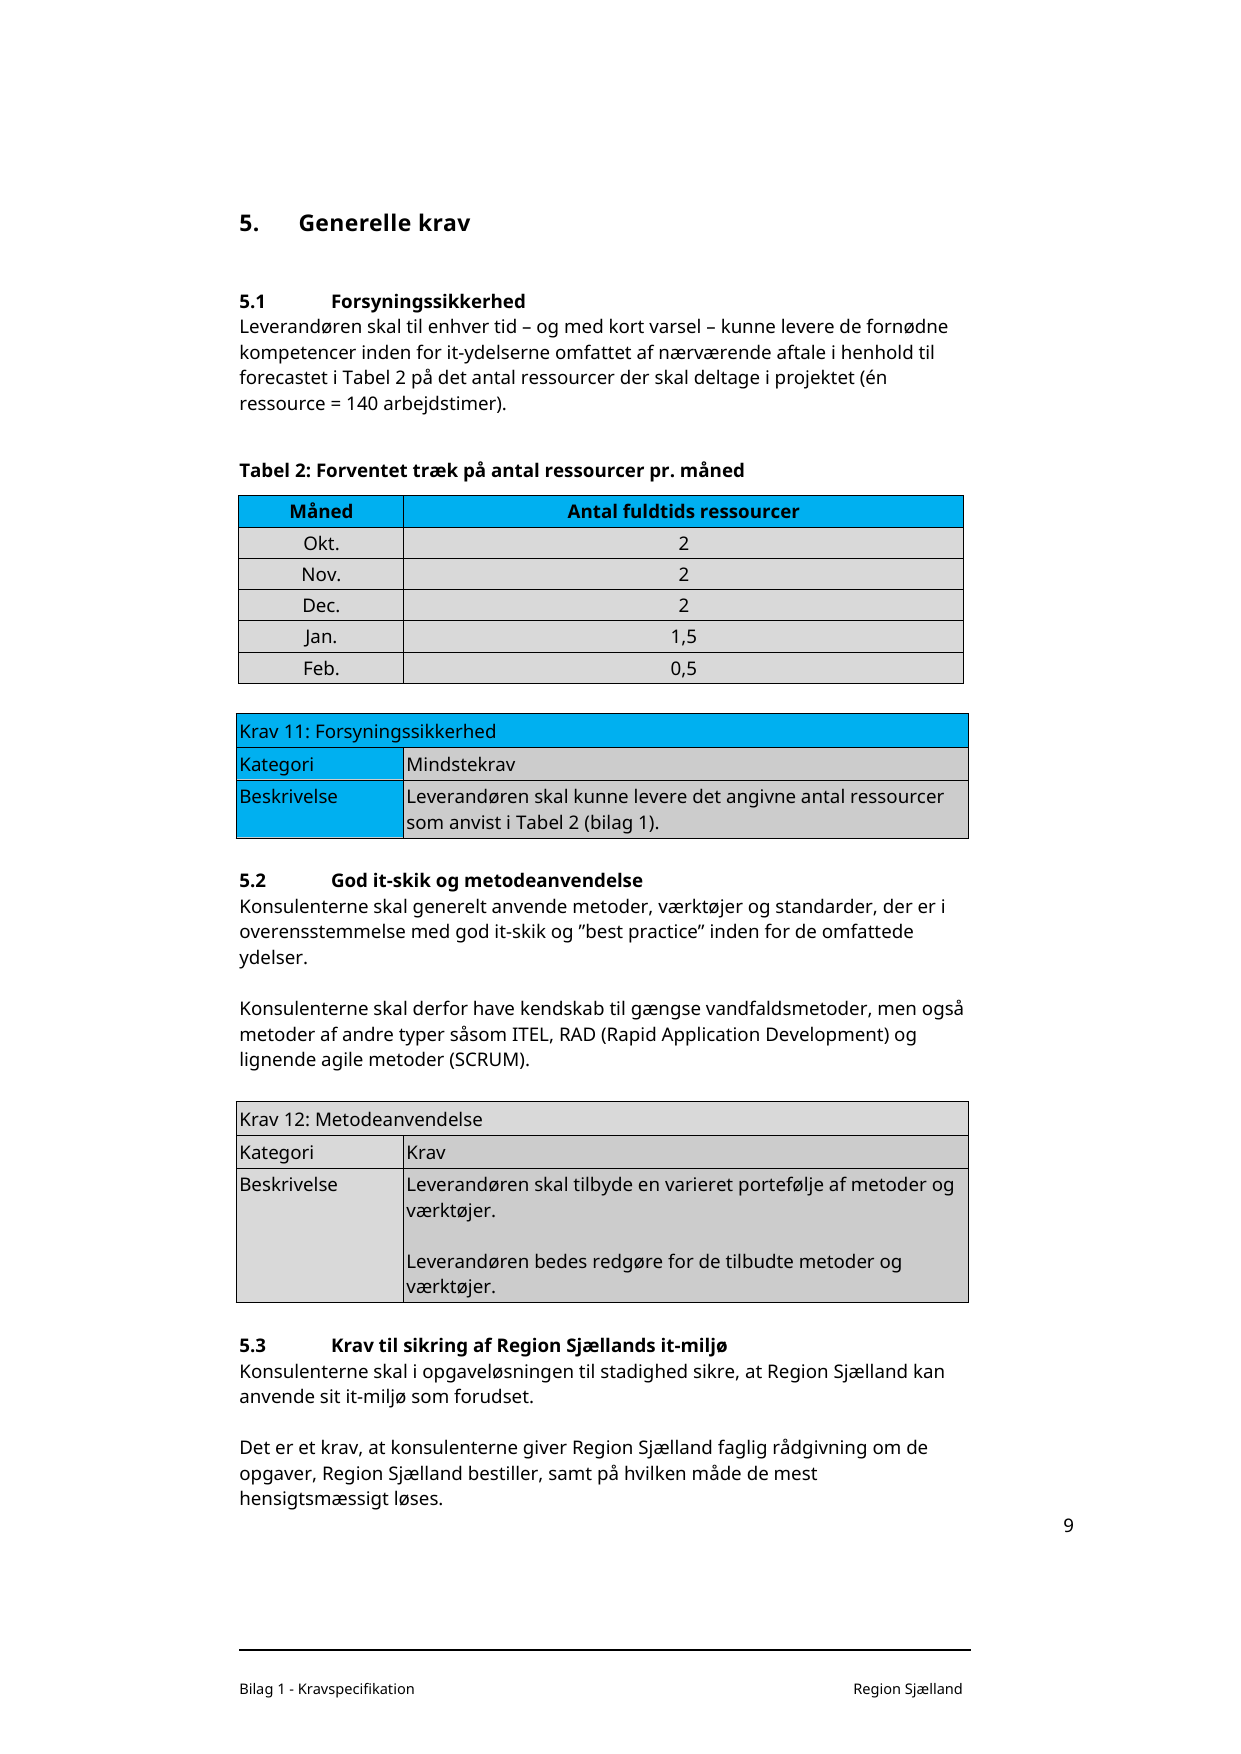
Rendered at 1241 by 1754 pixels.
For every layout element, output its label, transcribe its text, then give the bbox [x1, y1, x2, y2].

text Konsulenterne skal generelt anvende metoder, værktøjer og standarder, der er i overensstemmelse med god it-skik og ”best practice” inden for de omfattede ydelser. [239, 893, 971, 970]
table_cell 2 [404, 528, 963, 558]
table_cell 1,5 [404, 621, 963, 652]
table_cell Dec. [239, 590, 403, 620]
table_cell Kategori [237, 748, 403, 779]
text Det er et krav, at konsulenterne giver Region Sjælland faglig rådgivning om de opgaver, Region Sjælland bestiller, samt på hvilken måde de mest hensigtsmæssigt løses. [239, 1434, 971, 1511]
table_cell Kategori [237, 1136, 403, 1168]
text Konsulenterne skal derfor have kendskab til gængse vandfaldsmetoder, men også metoder af andre typer såsom ITEL, RAD (Rapid Application Development) og lignende agile metoder (SCRUM). [239, 995, 971, 1072]
subtitle Generelle krav [239, 207, 971, 238]
table_cell Okt. [239, 528, 403, 558]
subtitle Krav til sikring af Region Sjællands it-miljø [239, 1332, 971, 1358]
table_cell Mindstekrav [404, 748, 968, 779]
table_cell Nov. [239, 559, 403, 589]
table_cell Feb. [239, 653, 403, 683]
table_cell Jan. [239, 621, 403, 652]
table_cell Beskrivelse [237, 781, 403, 837]
text Konsulenterne skal i opgaveløsningen til stadighed sikre, at Region Sjælland kan anvende sit it-miljø som forudset. [239, 1358, 971, 1409]
table_header Måned [239, 496, 403, 527]
table_cell 2 [404, 590, 963, 620]
table_cell Krav [404, 1136, 968, 1168]
table_header Antal fuldtids ressourcer [404, 496, 963, 527]
subtitle God it-skik og metodeanvendelse [239, 868, 971, 893]
text Tabel 2: Forventet træk på antal ressourcer pr. måned [239, 457, 971, 483]
table_header Krav : Forsyningssikkerhed [237, 714, 968, 747]
subtitle Forsyningssikkerhed [239, 288, 971, 313]
text Leverandøren skal til enhver tid – og med kort varsel – kunne levere de fornødne kompetencer inden for it-ydelserne omfattet af nærværende aftale i henhold til forecastet i Tabel 2 på det antal ressourcer der skal deltage i projektet (én ressource = 140 arbejdstimer). [239, 313, 971, 416]
table_header Krav : Metodeanvendelse [237, 1102, 968, 1135]
table_cell 2 [404, 559, 963, 589]
table_cell 0,5 [404, 653, 963, 683]
table_cell Leverandøren skal kunne levere det angivne antal ressourcer som anvist i Tabel 2 (bilag 1). [404, 781, 968, 837]
table_cell Leverandøren skal tilbyde en varieret portefølje af metoder og værktøjer. Leverandøren bedes redgøre for de tilbudte metoder og værktøjer. [404, 1169, 968, 1302]
table_cell Beskrivelse [237, 1169, 403, 1302]
